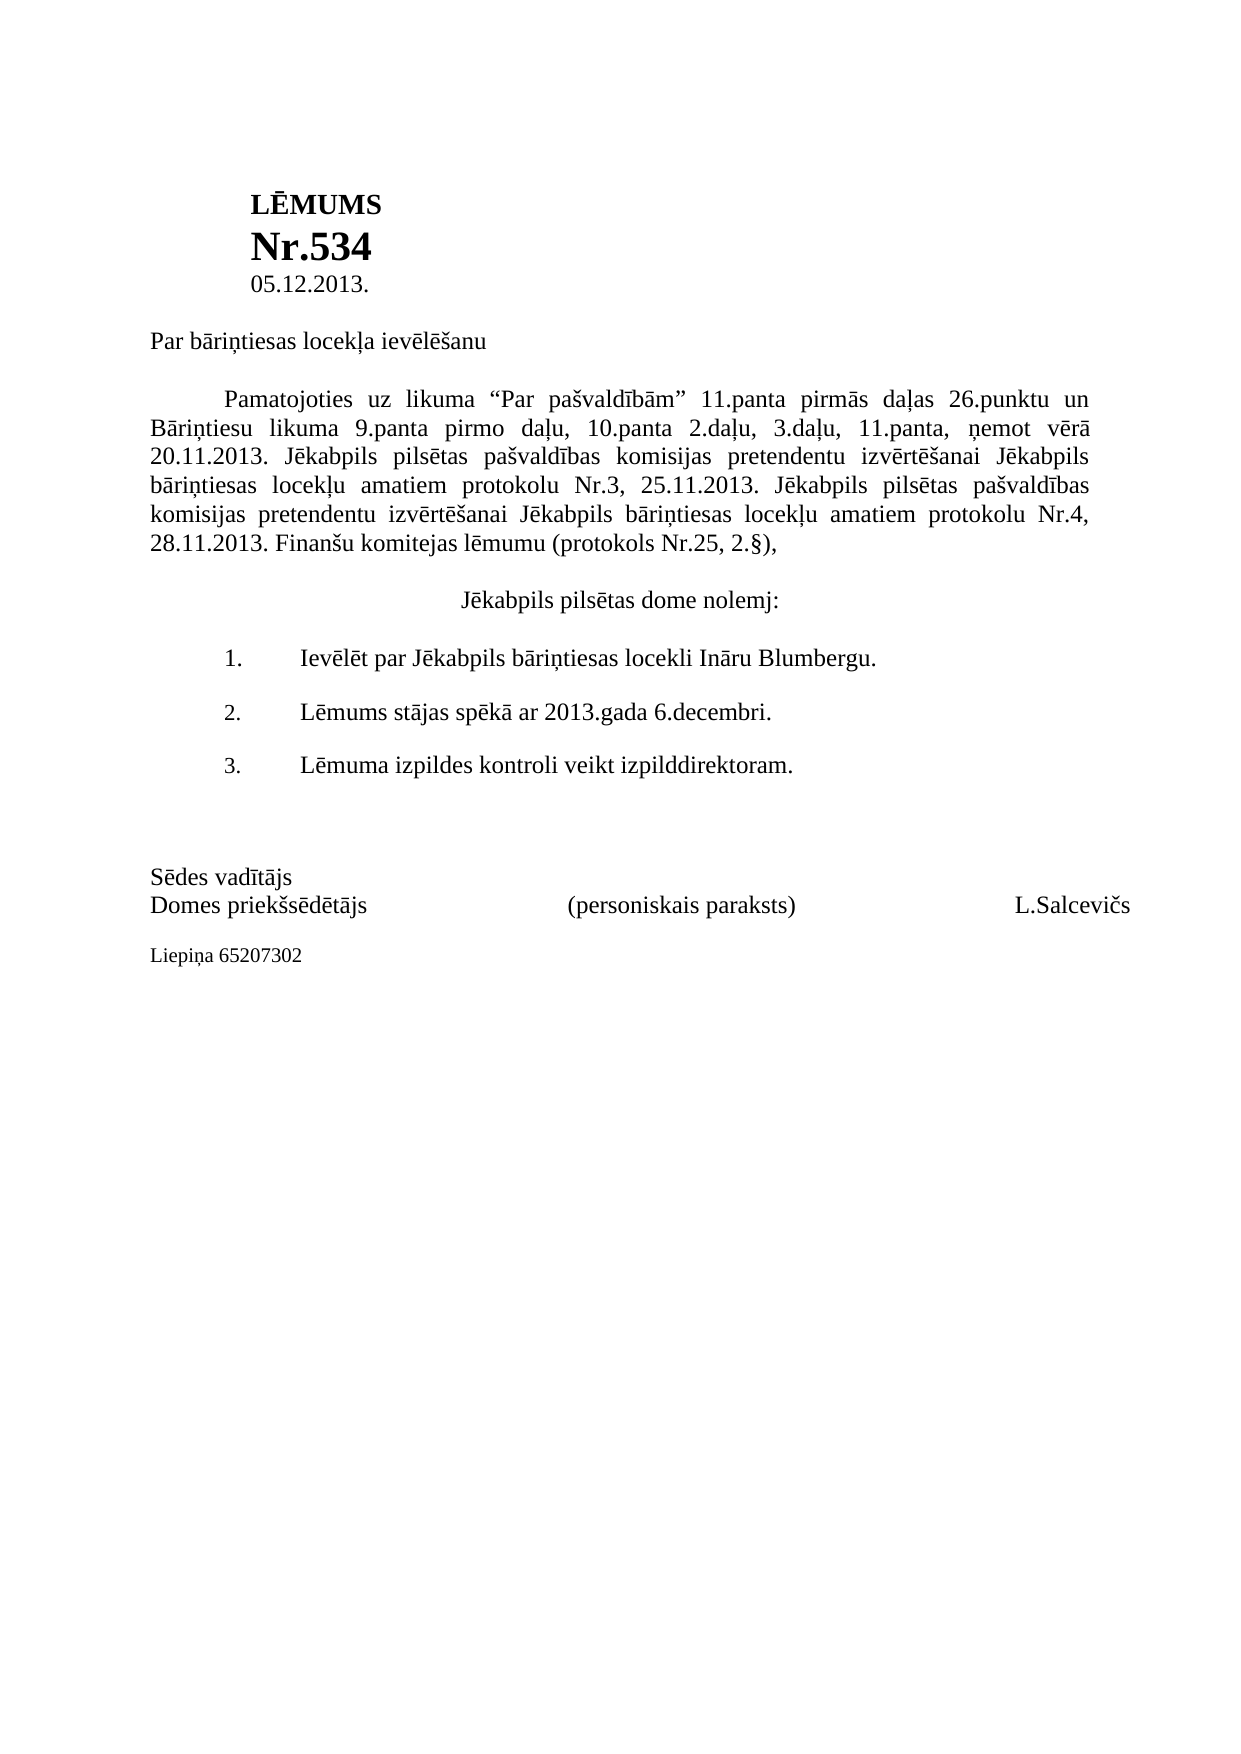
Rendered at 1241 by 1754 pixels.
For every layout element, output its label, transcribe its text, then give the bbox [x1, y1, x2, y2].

text Pamatojoties uz likuma “Par pašvaldībām” 11.panta pirmās daļas 26.punktu un Bāriņtiesu likuma 9.panta pirmo daļu, 10.panta 2.daļu, 3.daļu, 11.panta, ņemot vērā 20.11.2013. Jēkabpils pilsētas pašvaldības komisijas pretendentu izvērtēšanai Jēkabpils bāriņtiesas locekļu amatiem protokolu Nr.3, 25.11.2013. Jēkabpils pilsētas pašvaldības komisijas pretendentu izvērtēšanai Jēkabpils bāriņtiesas locekļu amatiem protokolu Nr.4, 28.11.2013. Finanšu komitejas lēmumu (protokols Nr.25, 2.§), [150, 384, 1090, 556]
text Nr.534 [150, 221, 1090, 269]
text 05.12.2013. [150, 269, 1090, 298]
text LĒMUMS [150, 187, 1090, 221]
text Domes priekšsēdētājs (personiskais paraksts) L.Salcevičs [150, 891, 1090, 919]
list Ievēlēt par Jēkabpils bāriņtiesas locekli Ināru Blumbergu. [150, 643, 1090, 671]
text Liepiņa 65207302 [150, 943, 1090, 967]
list Lēmums stājas spēkā ar 2013.gada 6.decembri. [150, 697, 1090, 725]
list Lēmuma izpildes kontroli veikt izpilddirektoram. [150, 750, 1090, 779]
text Jēkabpils pilsētas dome nolemj: [150, 585, 1090, 614]
text Par bāriņtiesas locekļa ievēlēšanu [150, 326, 1090, 355]
text Sēdes vadītājs [150, 862, 1090, 891]
